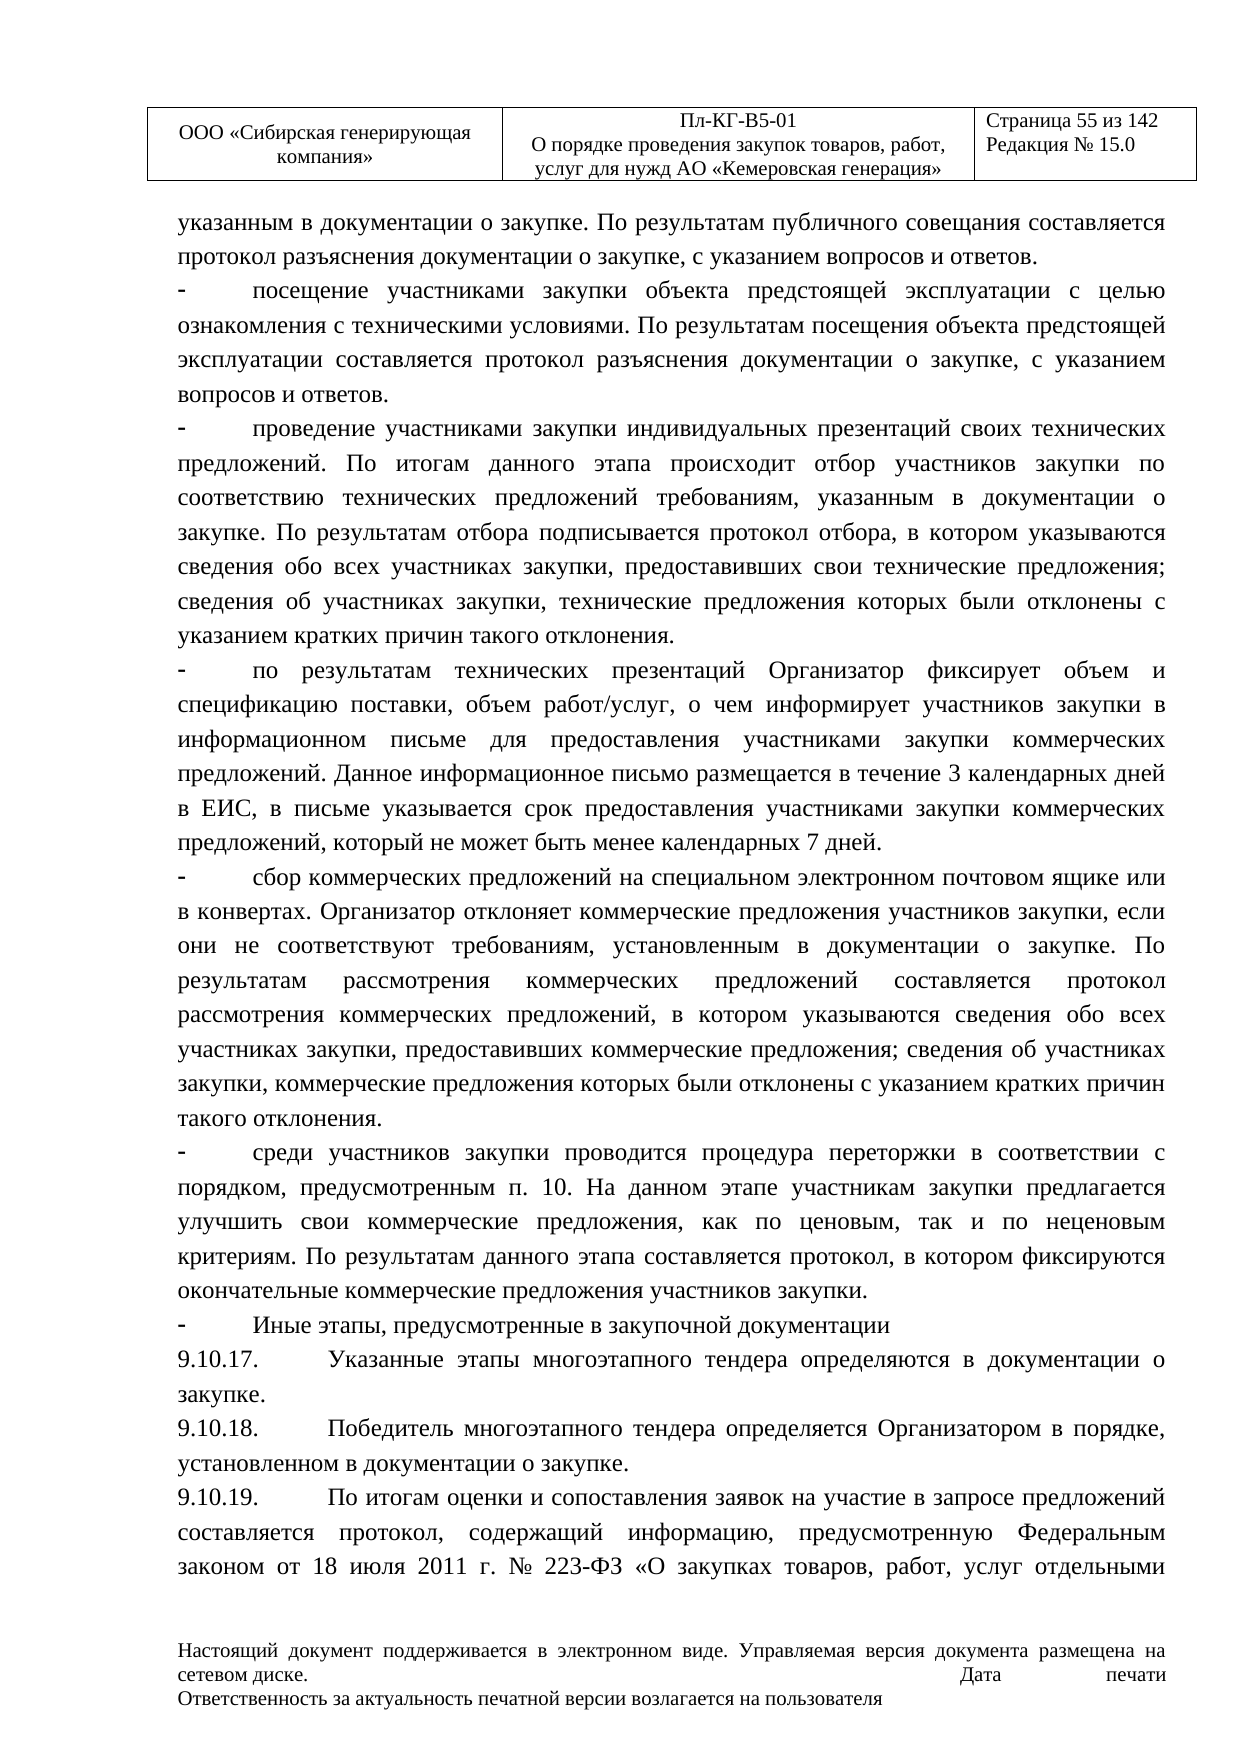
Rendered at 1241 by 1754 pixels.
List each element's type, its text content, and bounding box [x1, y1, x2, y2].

list по результатам технических презентаций Организатор фиксирует объем и спецификацию поставки, объем работ/услуг, о чем информирует участников закупки в информационном письме для предоставления участниками закупки коммерческих предложений. Данное информационное письмо размещается в течение 3 календарных дней в ЕИС, в письме указывается срок предоставления участниками закупки коммерческих предложений, который не может быть менее календарных 7 дней. [177, 655, 1166, 856]
list проведение участниками закупки индивидуальных презентаций своих технических предложений. По итогам данного этапа происходит отбор участников закупки по соответствию технических предложений требованиям, указанным в документации о закупке. По результатам отбора подписывается протокол отбора, в котором указываются сведения обо всех участниках закупки, предоставивших свои технические предложения; сведения об участниках закупки, технические предложения которых были отклонены с указанием кратких причин такого отклонения. [177, 413, 1166, 649]
list сбор коммерческих предложений на специальном электронном почтовом ящике или в конвертах. Организатор отклоняет коммерческие предложения участников закупки, если они не соответствуют требованиям, установленным в документации о закупке. По результатам рассмотрения коммерческих предложений составляется протокол рассмотрения коммерческих предложений, в котором указываются сведения обо всех участниках закупки, предоставивших коммерческие предложения; сведения об участниках закупки, коммерческие предложения которых были отклонены с указанием кратких причин такого отклонения. [177, 862, 1166, 1132]
list Иные этапы, предусмотренные в закупочной документации [177, 1310, 1166, 1339]
list посещение участниками закупки объекта предстоящей эксплуатации с целью ознакомления с техническими условиями. По результатам посещения объекта предстоящей эксплуатации составляется протокол разъяснения документации о закупке, с указанием вопросов и ответов. [177, 276, 1166, 408]
list Указанные этапы многоэтапного тендера определяются в документации о закупке. [177, 1344, 1166, 1408]
list Победитель многоэтапного тендера определяется Организатором в порядке, установленном в документации о закупке. [177, 1413, 1166, 1477]
list среди участников закупки проводится процедура переторжки в соответствии с порядком, предусмотренным п. 10. На данном этапе участникам закупки предлагается улучшить свои коммерческие предложения, как по ценовым, так и по неценовым критериям. По результатам данного этапа составляется протокол, в котором фиксируются окончательные коммерческие предложения участников закупки. [177, 1137, 1166, 1304]
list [177, 1482, 1166, 1580]
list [177, 207, 1166, 270]
